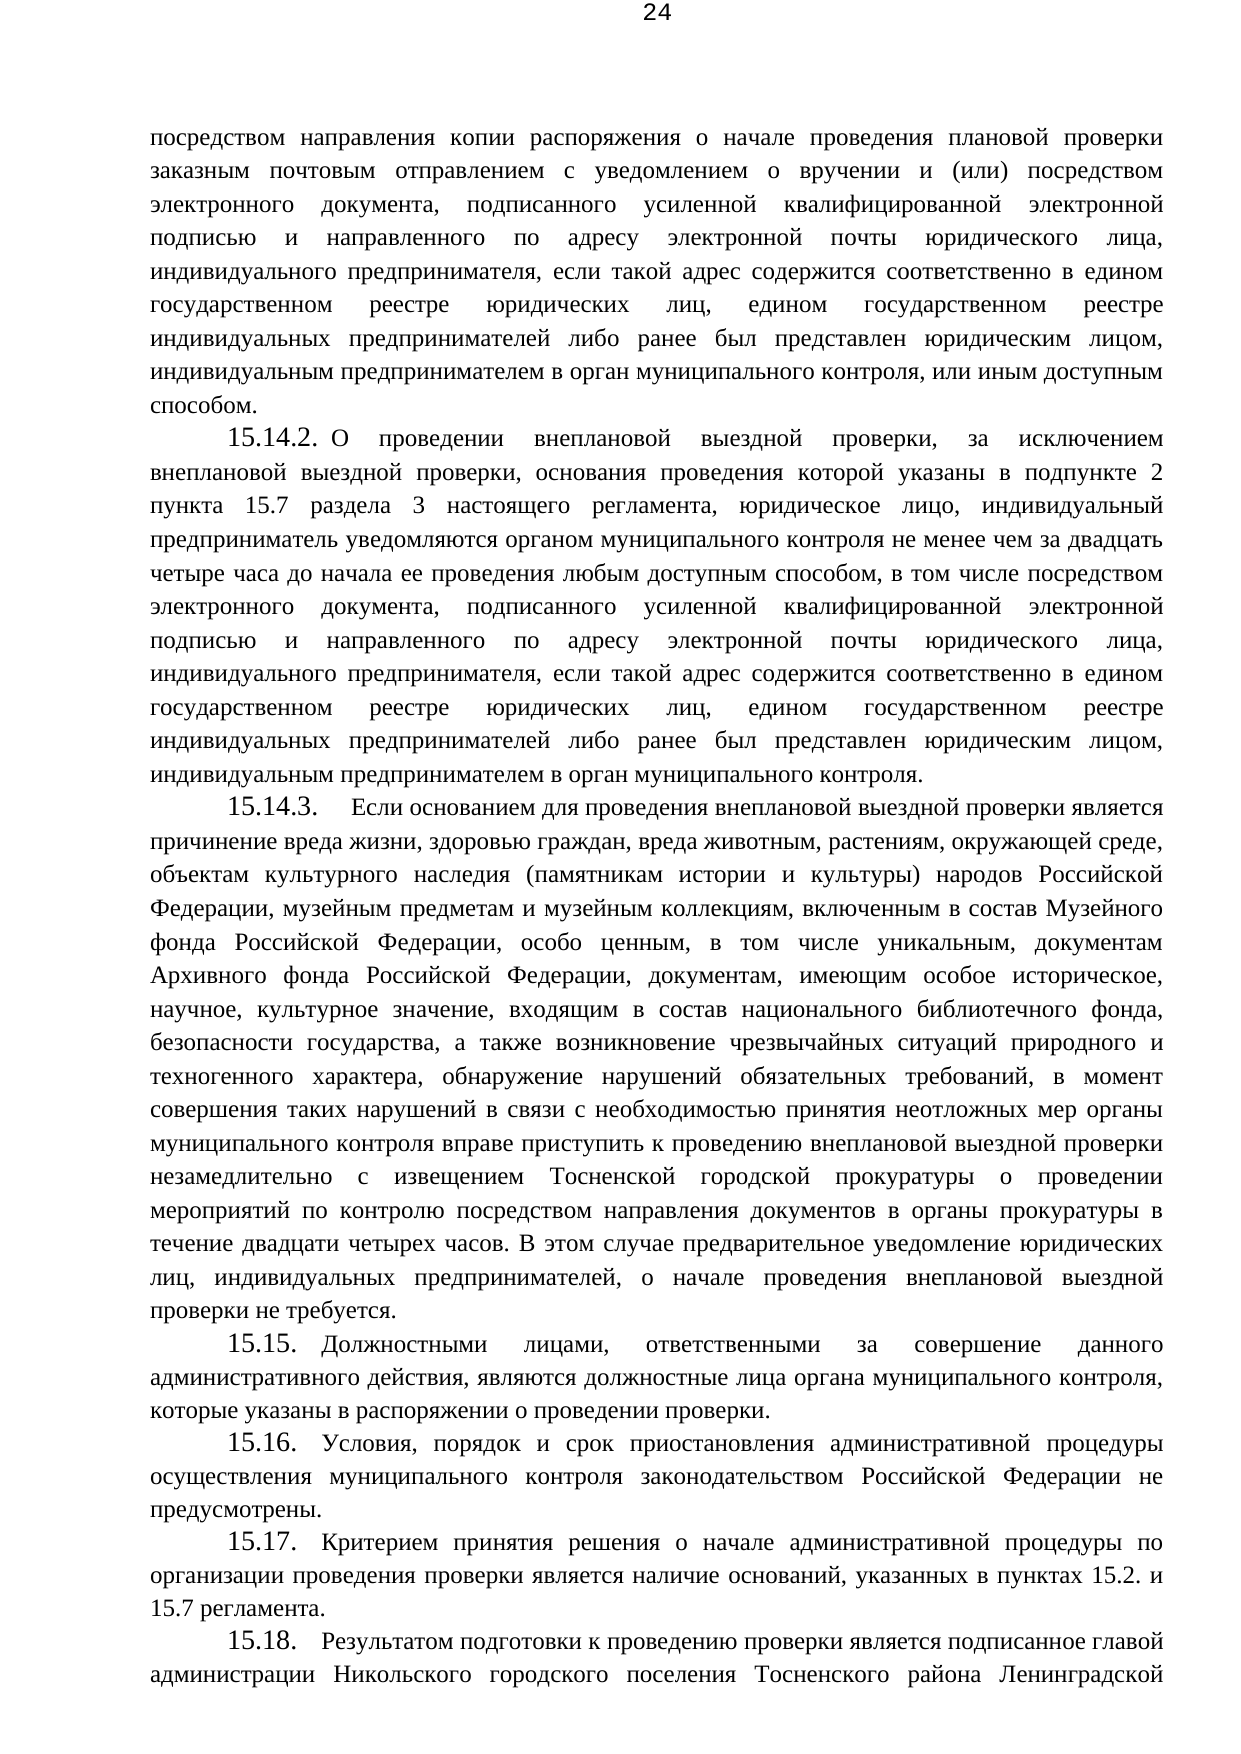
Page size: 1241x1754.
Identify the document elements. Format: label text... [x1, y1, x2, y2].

list Условия, порядок и срок приостановления административной процедуры осуществления муниципального контроля законодательством Российской Федерации не предусмотрены. [150, 1425, 1164, 1524]
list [150, 1623, 1164, 1689]
list Критерием принятия решения о начале административной процедуры по организации проведения проверки является наличие оснований, указанных в пунктах 15.2. и 15.7 регламента. [150, 1524, 1164, 1623]
list О проведении внеплановой выездной проверки, за исключением внеплановой выездной проверки, основания проведения которой указаны в подпункте 2 пункта 15.7 раздела 3 настоящего регламента, юридическое лицо, индивидуальный предприниматель уведомляются органом муниципального контроля не менее чем за двадцать четыре часа до начала ее проведения любым доступным способом, в том числе посредством электронного документа, подписанного усиленной квалифицированной электронной подписью и направленного по адресу электронной почты юридического лица, индивидуального предпринимателя, если такой адрес содержится соответственно в едином государственном реестре юридических лиц, едином государственном реестре индивидуальных предпринимателей либо ранее был представлен юридическим лицом, индивидуальным предпринимателем в орган муниципального контроля. [150, 420, 1164, 789]
list Если основанием для проведения внеплановой выездной проверки является причинение вреда жизни, здоровью граждан, вреда животным, растениям, окружающей среде, объектам культурного наследия (памятникам истории и культуры) народов Российской Федерации, музейным предметам и музейным коллекциям, включенным в состав Музейного фонда Российской Федерации, особо ценным, в том числе уникальным, документам Архивного фонда Российской Федерации, документам, имеющим особое историческое, научное, культурное значение, входящим в состав национального библиотечного фонда, безопасности государства, а также возникновение чрезвычайных ситуаций природного и техногенного характера, обнаружение нарушений обязательных требований, в момент совершения таких нарушений в связи с необходимостью принятия неотложных мер органы муниципального контроля вправе приступить к проведению внеплановой выездной проверки незамедлительно с извещением Тосненской городской прокуратуры о проведении мероприятий по контролю посредством направления документов в органы прокуратуры в течение двадцати четырех часов. В этом случае предварительное уведомление юридических лиц, индивидуальных предпринимателей, о начале проведения внеплановой выездной проверки не требуется. [150, 789, 1164, 1326]
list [150, 118, 1164, 420]
